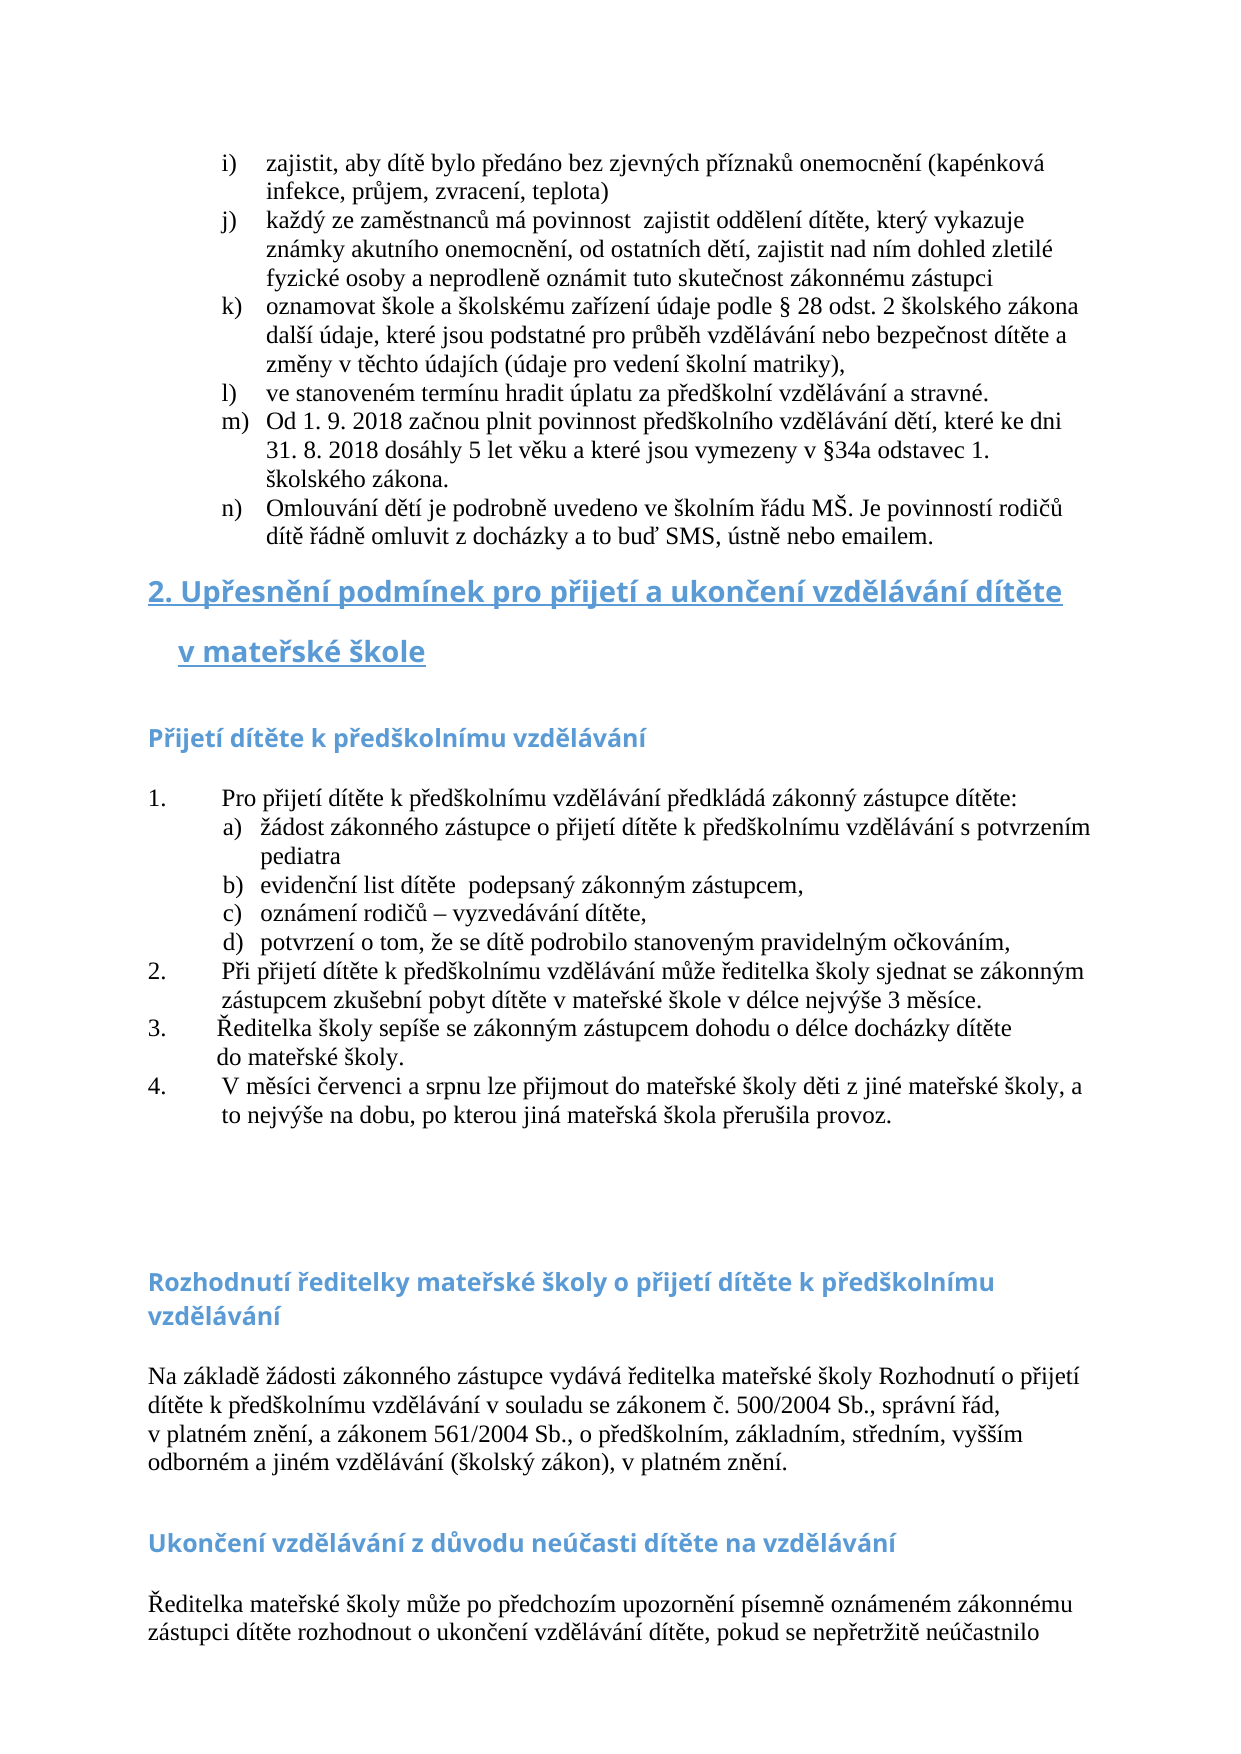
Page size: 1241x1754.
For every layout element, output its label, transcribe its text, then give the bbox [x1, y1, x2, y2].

list žádost zákonného zástupce o přijetí dítěte k předškolnímu vzdělávání s potvrzením pediatra [223, 812, 1093, 870]
list zajistit, aby dítě bylo předáno bez zjevných příznaků onemocnění (kapénková infekce, průjem, zvracení, teplota) [221, 148, 1093, 205]
list Od 1. 9. 2018 začnou plnit povinnost předškolního vzdělávání dětí, které ke dni 31. 8. 2018 dosáhly 5 let věku a které jsou vymezeny v §34a odstavec 1. školského zákona. [221, 406, 1093, 493]
list oznamovat škole a školskému zařízení údaje podle § 28 odst. 2 školského zákona další údaje, které jsou podstatné pro průběh vzdělávání nebo bezpečnost dítěte a změny v těchto údajích (údaje pro vedení školní matriky), [221, 291, 1093, 378]
text do mateřské školy. [148, 1042, 1093, 1071]
subtitle Rozhodnutí ředitelky mateřské školy o přijetí dítěte k předškolnímu vzdělávání [148, 1264, 1093, 1332]
text 1. Pro přijetí dítěte k předškolnímu vzdělávání předkládá zákonný zástupce dítěte: [148, 783, 1093, 812]
list každý ze zaměstnanců má povinnost zajistit oddělení dítěte, který vykazuje známky akutního onemocnění, od ostatních dětí, zajistit nad ním dohled zletilé fyzické osoby a neprodleně oznámit tuto skutečnost zákonnému zástupci [221, 205, 1093, 291]
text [148, 1589, 1093, 1646]
list potvrzení o tom, že se dítě podrobilo stanoveným pravidelným očkováním, [223, 927, 1093, 956]
list ve stanoveném termínu hradit úplatu za předškolní vzdělávání a stravné. [221, 378, 1093, 406]
subtitle Ukončení vzdělávání z důvodu neúčasti dítěte na vzdělávání [148, 1526, 1093, 1560]
list Omlouvání dětí je podrobně uvedeno ve školním řádu MŠ. Je povinností rodičů dítě řádně omluvit z docházky a to buď SMS, ústně nebo emailem. [221, 493, 1093, 550]
text 2. Při přijetí dítěte k předškolnímu vzdělávání může ředitelka školy sjednat se zákonným zástupcem zkušební pobyt dítěte v mateřské škole v délce nejvýše 3 měsíce. [148, 956, 1093, 1013]
list evidenční list dítěte podepsaný zákonným zástupcem, [223, 870, 1093, 898]
text 4. V měsíci červenci a srpnu lze přijmout do mateřské školy děti z jiné mateřské školy, a to nejvýše na dobu, po kterou jiná mateřská škola přerušila provoz. [148, 1071, 1093, 1128]
subtitle Přijetí dítěte k předškolnímu vzdělávání [148, 721, 1093, 755]
list oznámení rodičů – vyzvedávání dítěte, [223, 898, 1093, 927]
text 3. Ředitelka školy sepíše se zákonným zástupcem dohodu o délce docházky dítěte [148, 1013, 1093, 1042]
subtitle v mateřské škole [148, 631, 1093, 671]
text Na základě žádosti zákonného zástupce vydává ředitelka mateřské školy Rozhodnutí o přijetí dítěte k předškolnímu vzdělávání v souladu se zákonem č. 500/2004 Sb., správní řád, v platném znění, a zákonem 561/2004 Sb., o předškolním, základním, středním, vyšším odborném a jiném vzdělávání (školský zákon), v platném znění. [148, 1361, 1093, 1476]
subtitle 2. Upřesnění podmínek pro přijetí a ukončení vzdělávání dítěte [148, 571, 1093, 611]
